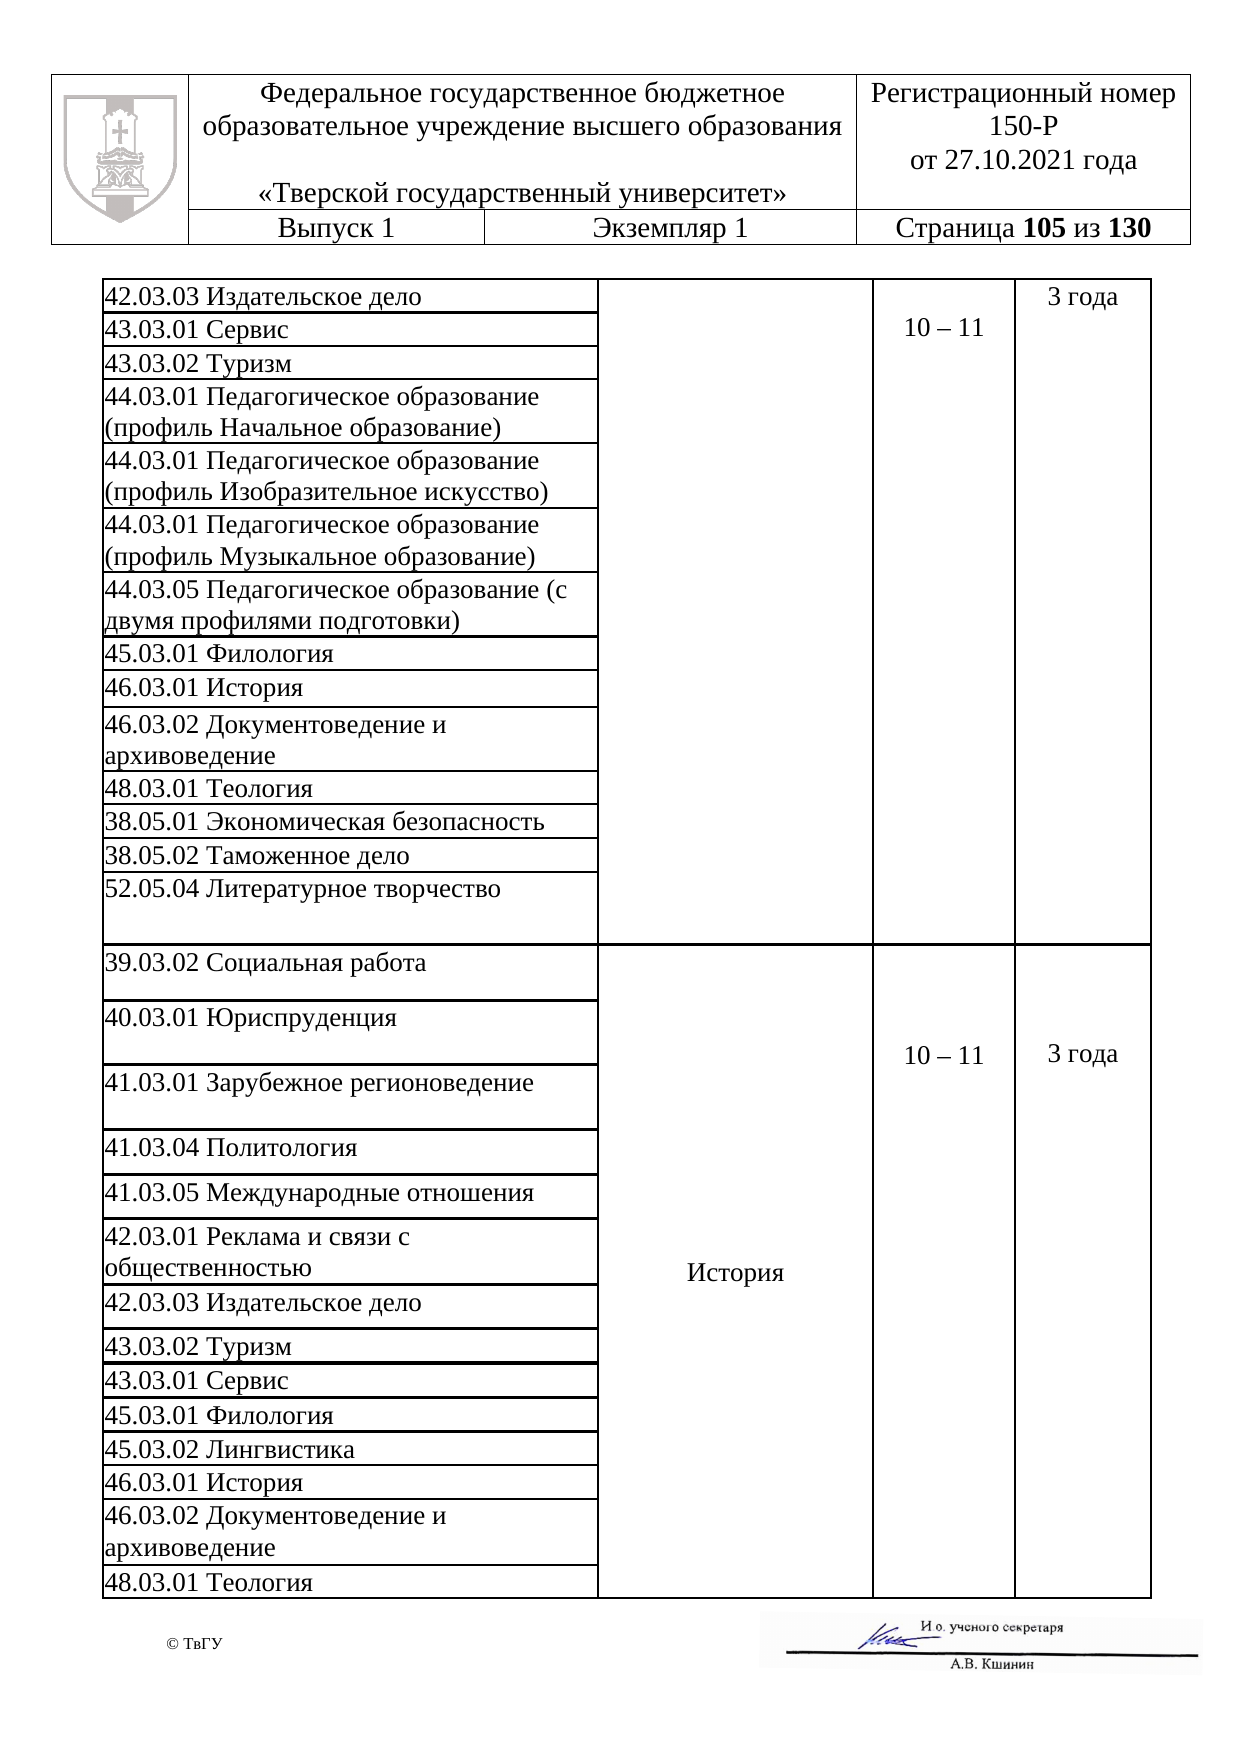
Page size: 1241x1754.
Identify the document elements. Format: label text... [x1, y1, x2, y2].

table_cell 45.03.01 Филология [104, 1399, 597, 1430]
table_cell 52.05.04 Литературное творчество [104, 873, 597, 942]
table_cell 44.03.01 Педагогическое образование (профиль Начальное образование) [104, 380, 597, 442]
table_cell 45.03.02 Лингвистика [104, 1433, 597, 1464]
table_cell 42.03.03 Издательское дело [104, 1286, 597, 1327]
table_cell 45.03.01 Филология [104, 638, 597, 668]
picture [759, 1611, 1204, 1676]
table_cell 43.03.01 Сервис [104, 314, 597, 344]
table_cell 10 – 11 [874, 946, 1014, 1597]
table_cell 46.03.02 Документоведение и архивоведение [104, 1500, 597, 1564]
table_cell 46.03.01 История [104, 671, 597, 706]
table_cell 43.03.01 Сервис [104, 1365, 597, 1396]
table_cell 46.03.02 Документоведение и архивоведение [104, 708, 597, 770]
table_cell 43.03.02 Туризм [104, 347, 597, 378]
table_cell 44.03.01 Педагогическое образование (профиль Музыкальное образование) [104, 509, 597, 571]
table_cell История [599, 946, 872, 1597]
table_cell 44.03.01 Педагогическое образование (профиль Изобразительное искусство) [104, 444, 597, 507]
table_cell 42.03.03 Издательское дело [104, 280, 597, 311]
table_cell 41.03.05 Международные отношения [104, 1176, 597, 1217]
table_cell 44.03.05 Педагогическое образование (с двумя профилями подготовки) [104, 573, 597, 635]
table_cell 48.03.01 Теология [104, 1566, 597, 1597]
table_cell 43.03.02 Туризм [104, 1330, 597, 1361]
table_cell 46.03.01 История [104, 1466, 597, 1497]
table_cell 48.03.01 Теология [104, 772, 597, 803]
table_cell 38.05.02 Таможенное дело [104, 839, 597, 871]
table_cell 40.03.01 Юриспруденция [104, 1002, 597, 1063]
table_cell 3 года [1016, 946, 1150, 1597]
table_cell 41.03.01 Зарубежное регионоведение [104, 1066, 597, 1128]
picture [63, 95, 177, 223]
table_cell 42.03.01 Реклама и связи с общественностью [104, 1220, 597, 1283]
table_cell 39.03.02 Социальная работа [104, 946, 597, 998]
table_cell 38.05.01 Экономическая безопасность [104, 805, 597, 837]
table_cell 41.03.04 Политология [104, 1131, 597, 1173]
